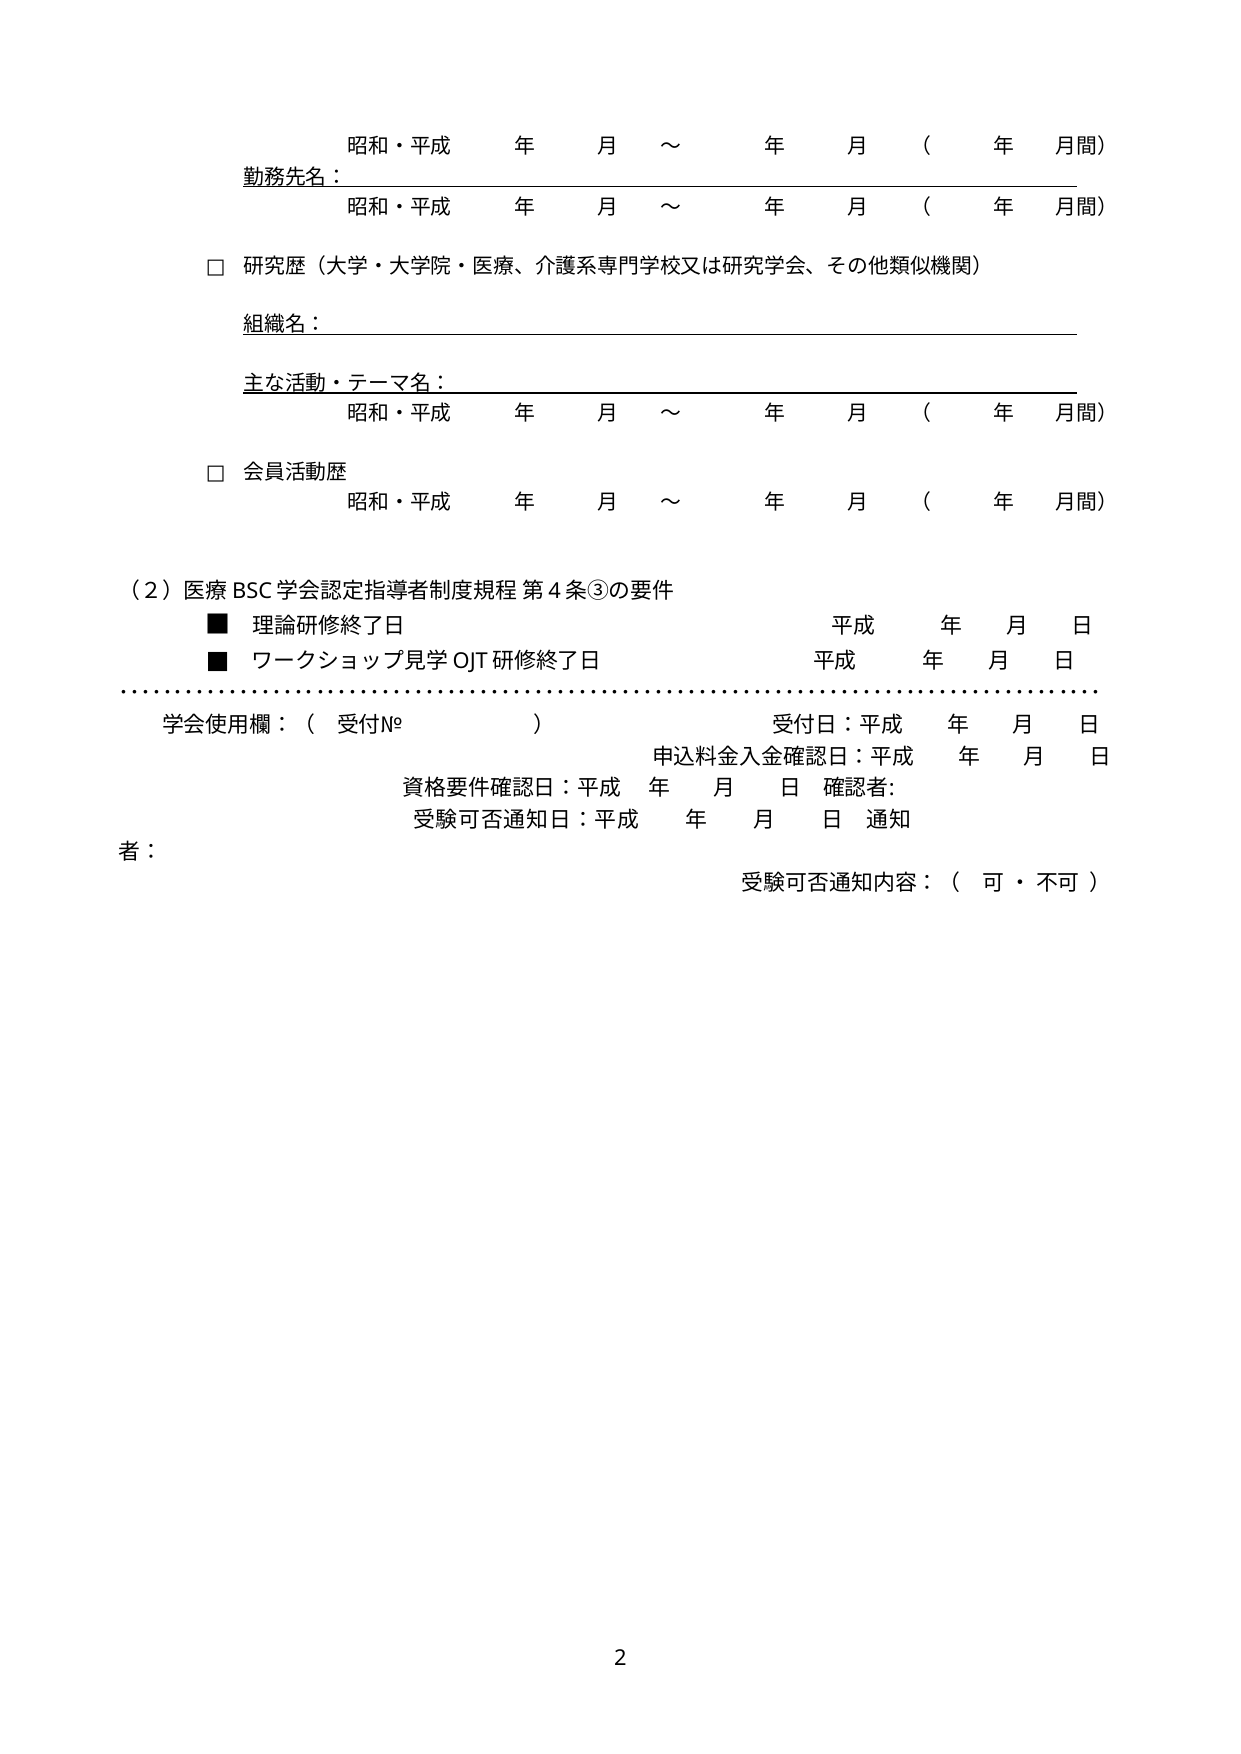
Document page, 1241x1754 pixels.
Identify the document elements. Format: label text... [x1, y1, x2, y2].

list 会員活動歴 [206, 455, 1122, 485]
list 昭和・平成 年 月 ～ 年 月 （ 年 月間） [243, 190, 1122, 220]
list 昭和・平成 年 月 ～ 年 月 （ 年 月間） [243, 130, 1122, 160]
text 受験可否通知日：平成 年 月 日 通知者： [118, 802, 914, 865]
list 主な活動・テーマ名： [243, 366, 1122, 396]
text ■ ワークショップ見学OJT研修終了日 平成 年 月 日 [118, 641, 1122, 675]
text ■ 理論研修終了日 平成 年 月 日 [118, 605, 1122, 641]
list 研究歴（大学・大学院・医療、介護系専門学校又は研究学会、その他類似機関） [206, 249, 1122, 279]
text 資格要件確認日：平成 年 月 日 確認者: [118, 770, 958, 802]
text 受験可否通知内容：（ 可 ・ 不可 ） [118, 865, 1111, 897]
list 昭和・平成 年 月 ～ 年 月 （ 年 月間） [243, 396, 1122, 427]
text （２）医療BSC学会認定指導者制度規程 第4条③の要件 [118, 573, 1122, 605]
text ･･････････････････････････････････････････････････････････････････････････････････････････ [118, 675, 1122, 707]
list 勤務先名： [243, 160, 1122, 190]
text 申込料金入金確認日：平成 年 月 日 [184, 739, 1111, 770]
text 学会使用欄：（ 受付№ ） 受付日：平成 年 月 日 [162, 707, 1122, 739]
list 組織名： [243, 308, 1122, 338]
list 昭和・平成 年 月 ～ 年 月 （ 年 月間） [243, 485, 1122, 516]
